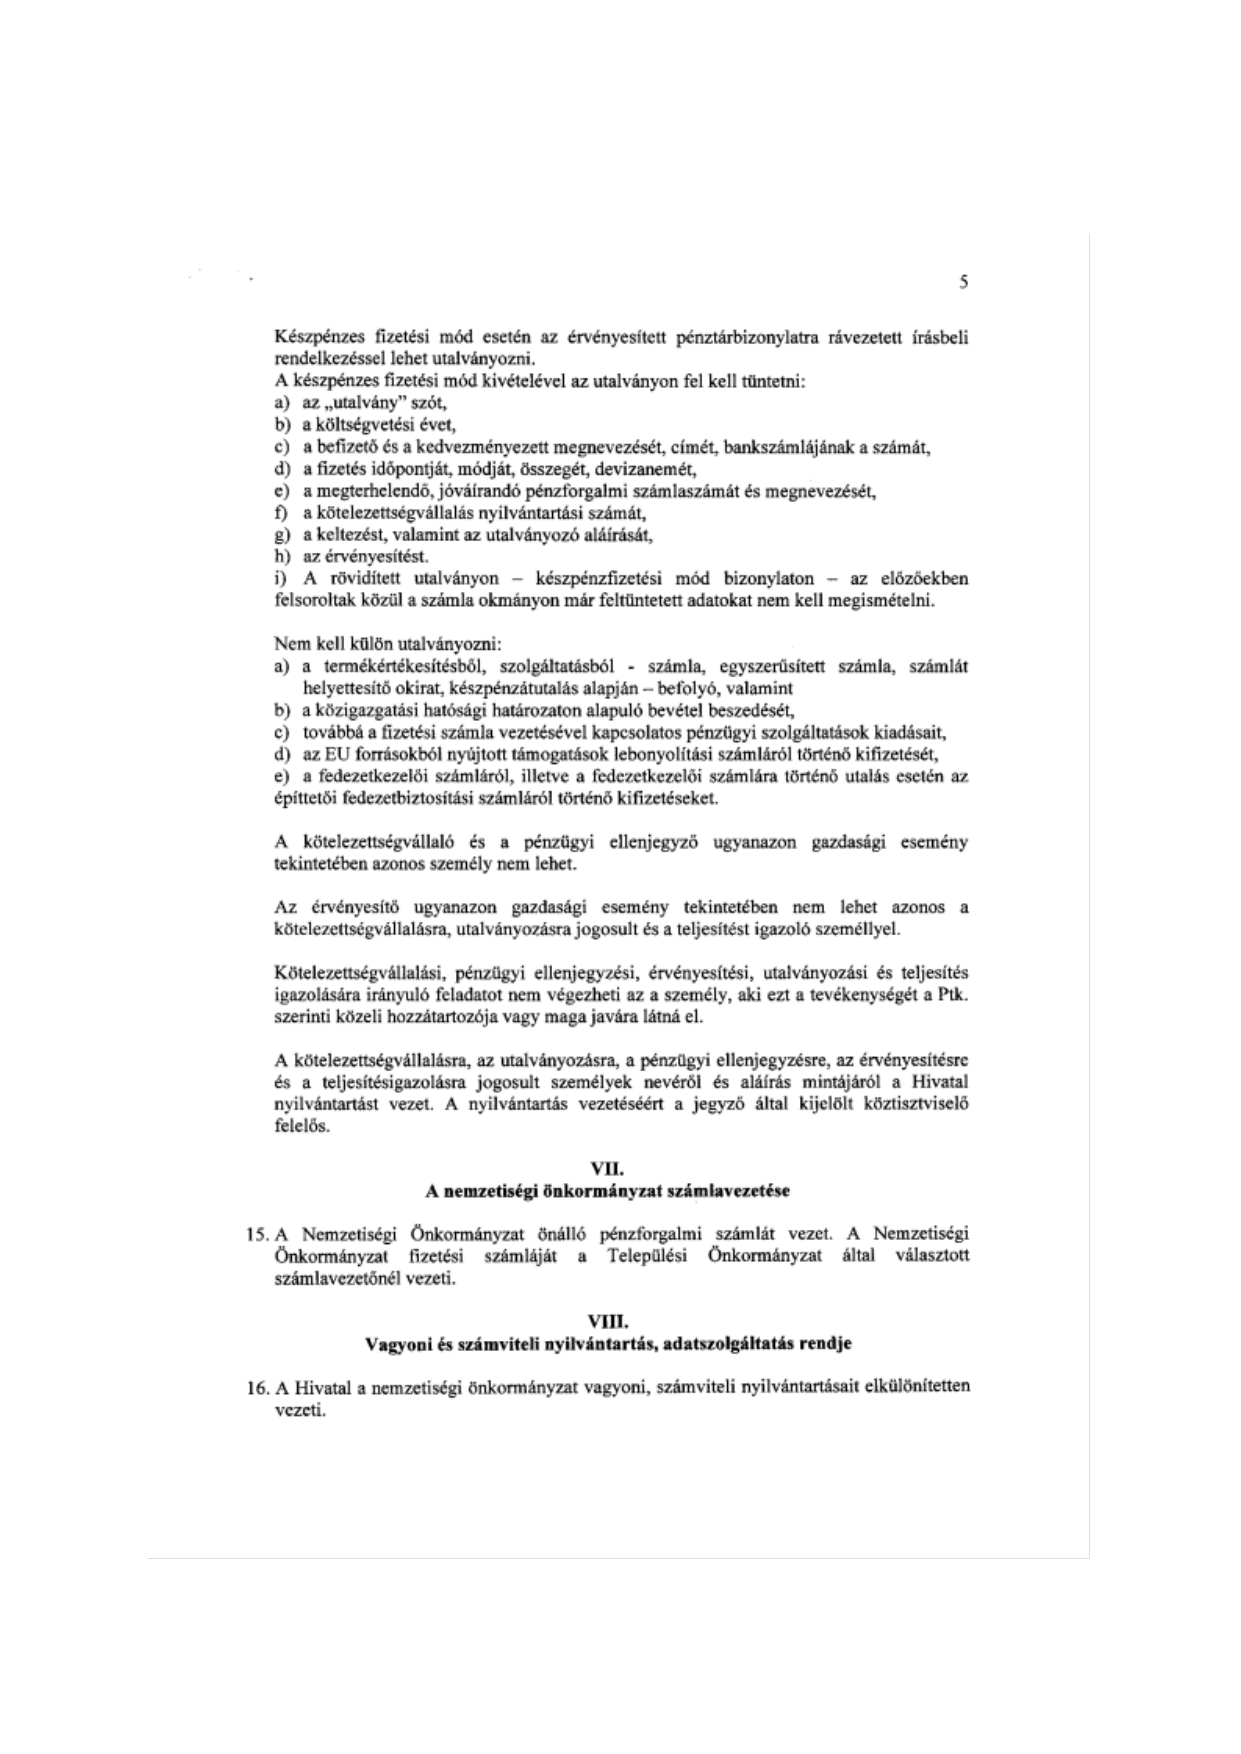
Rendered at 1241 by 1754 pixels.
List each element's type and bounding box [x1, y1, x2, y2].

picture [147, 233, 1093, 1562]
